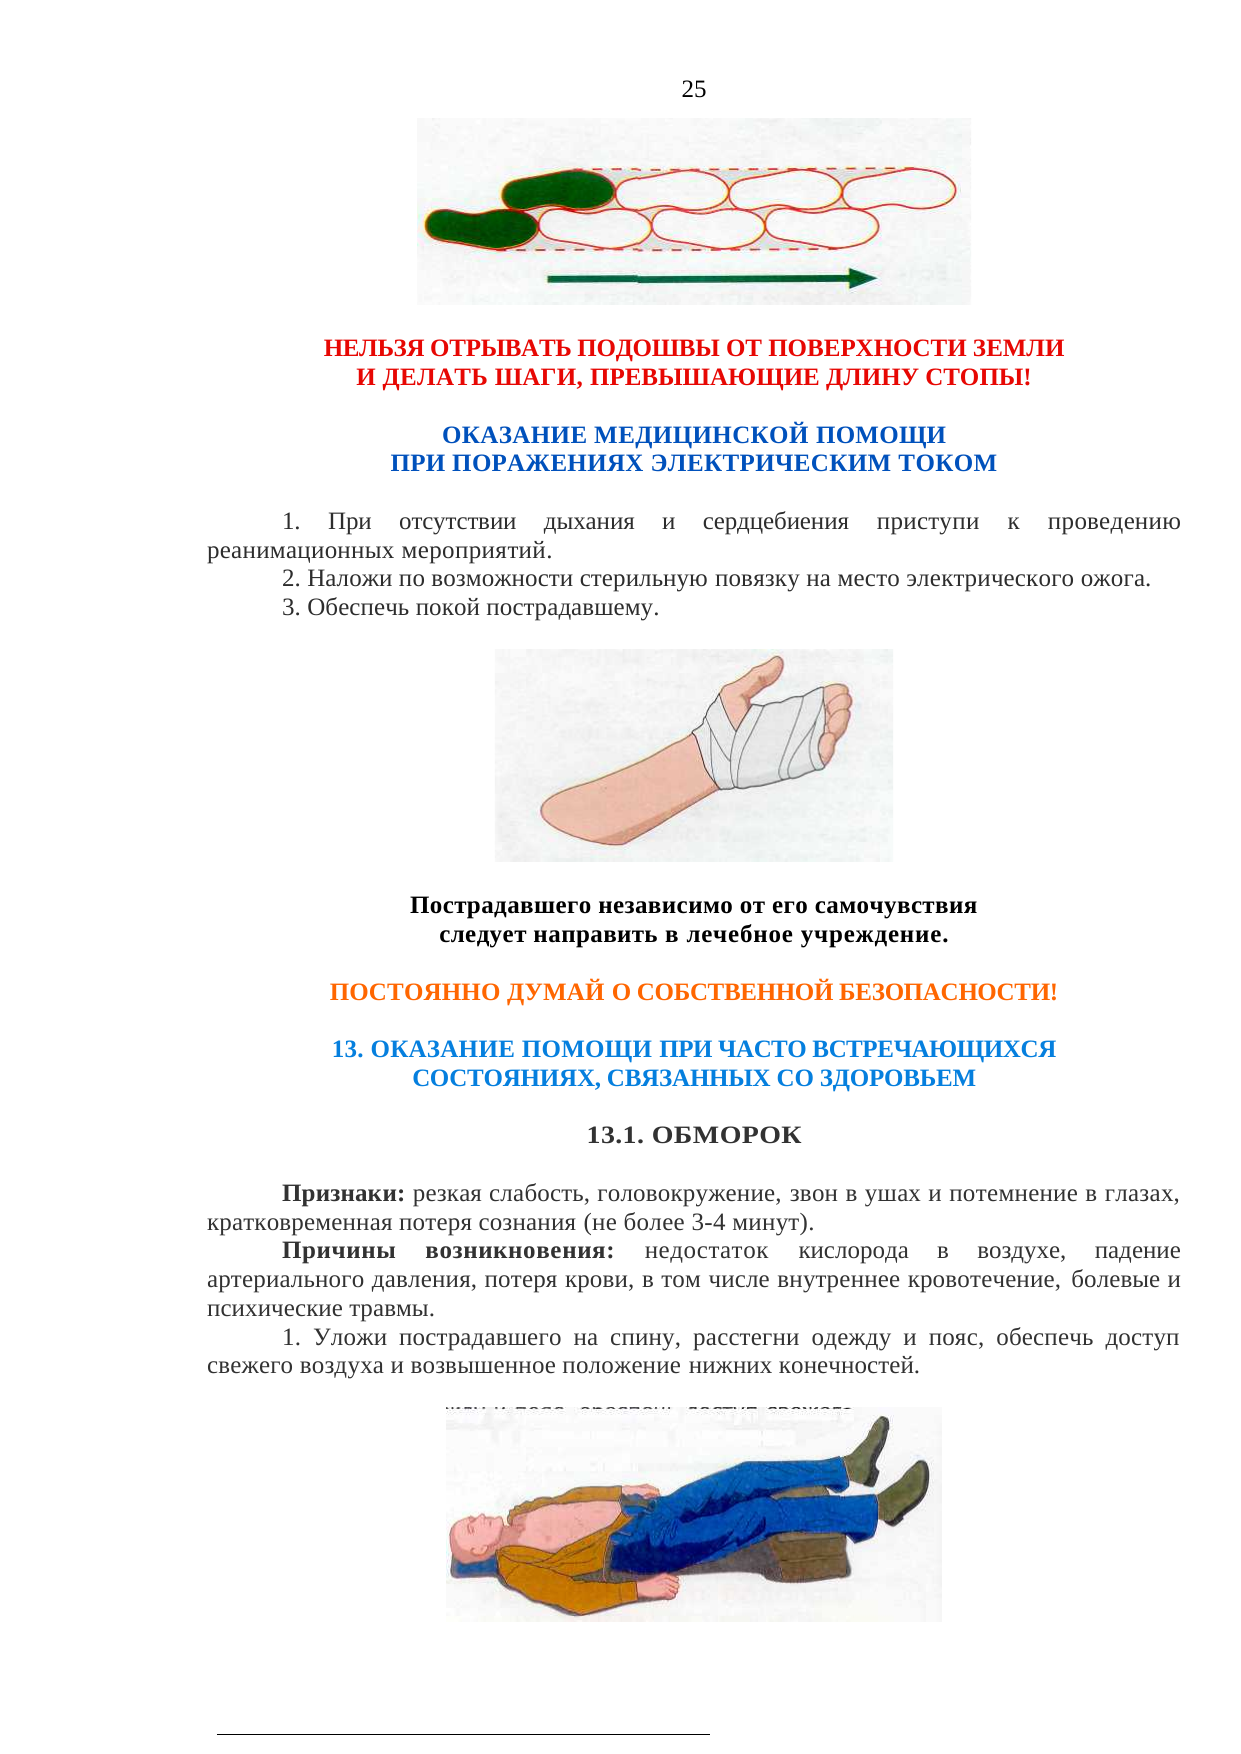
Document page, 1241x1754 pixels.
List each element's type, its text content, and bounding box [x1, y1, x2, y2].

text 13.1. ОБМОРОК [207, 1120, 1181, 1149]
subtitle Пострадавшего независимо от его самочувствия [207, 890, 1181, 919]
text 1. Уложи пострадавшего на спину, расстегни одежду и пояс, обеспечь доступ свежего воздуха и возвышенное положение нижних конечностей. [207, 1322, 1181, 1379]
text СОСТОЯНИЯХ, СВЯЗАННЫХ СО ЗДОРОВЬЕМ [207, 1063, 1181, 1092]
picture [446, 1407, 942, 1622]
text ПРИ ПОРАЖЕНИЯХ ЭЛЕКТРИЧЕСКИМ ТОКОМ [207, 448, 1181, 477]
picture [494, 649, 894, 862]
text Признаки: резкая слабость, головокружение, звон в ушах и потемнение в глазах, кратковременная потеря сознания (не более 3-4 минут). [207, 1178, 1181, 1235]
text 2. Наложи по возможности стерильную повязку на место электрического ожога. [207, 563, 1181, 592]
text ПОСТОЯННО ДУМАЙ О СОБСТВЕННОЙ БЕЗОПАСНОСТИ! [207, 977, 1181, 1005]
text ОКАЗАНИЕ МЕДИЦИНСКОЙ ПОМОЩИ [207, 420, 1181, 448]
text 1. При отсутствии дыхания и сердцебиения приступи к проведению реанимационных мероприятий. [207, 506, 1181, 563]
text 3. Обеспечь покой пострадавшему. [207, 592, 1181, 621]
picture [417, 118, 972, 305]
text следует направить в лечебное учреждение. [207, 919, 1181, 948]
text И ДЕЛАТЬ ШАГИ, ПРЕВЫШАЮЩИЕ ДЛИНУ СТОПЫ! [207, 362, 1181, 391]
text Причины возникновения: недостаток кислорода в воздухе, падение артериального давления, потеря крови, в том числе внутреннее кровотечение, болевые и психические травмы. [207, 1235, 1181, 1322]
text НЕЛЬЗЯ ОТРЫВАТЬ ПОДОШВЫ ОТ ПОВЕРХНОСТИ ЗЕМЛИ [207, 333, 1181, 362]
text 13. ОКАЗАНИЕ ПОМОЩИ ПРИ ЧАСТО ВСТРЕЧАЮЩИХСЯ [207, 1034, 1181, 1063]
